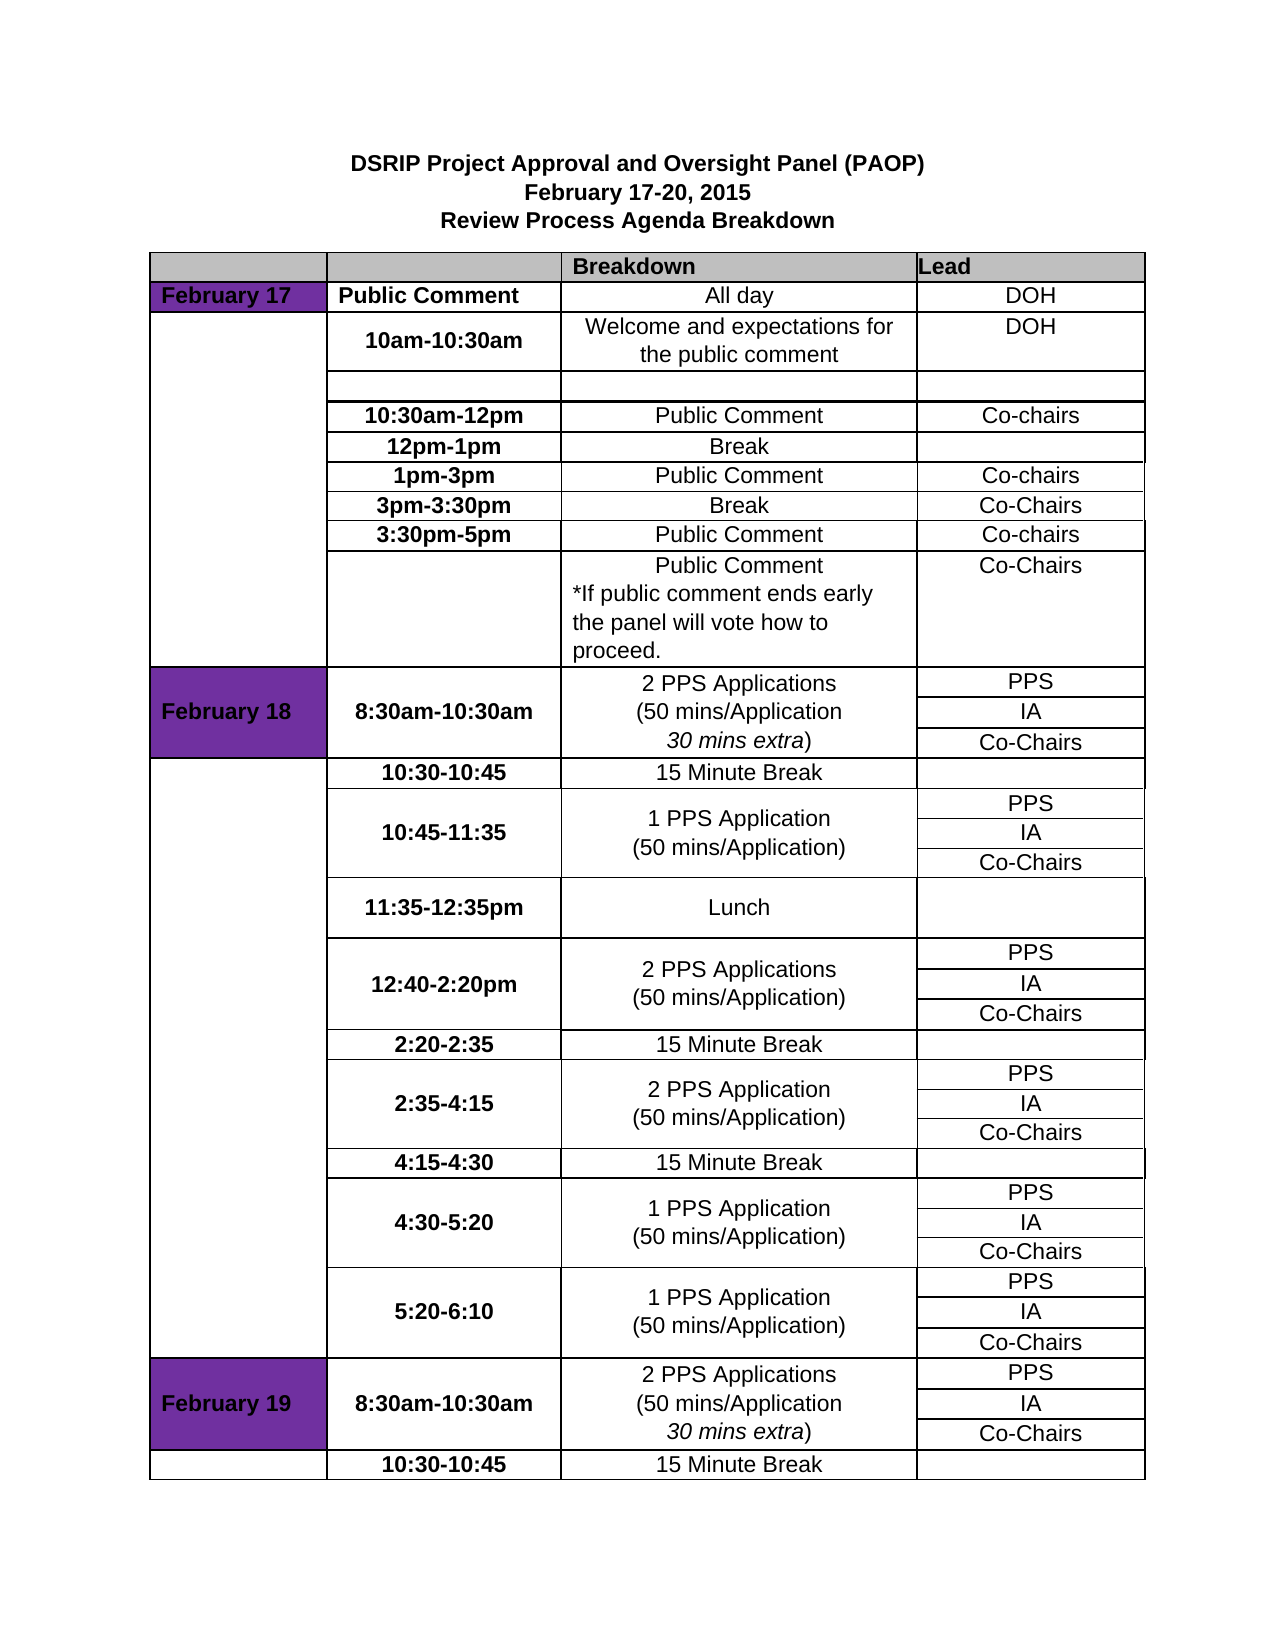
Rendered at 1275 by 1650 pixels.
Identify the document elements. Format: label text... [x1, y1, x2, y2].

table_cell 12:40-2:20pm [328, 939, 560, 1029]
table_cell 2 PPS Applications (50 mins/Application 30 mins extra) [562, 668, 916, 757]
table_cell 10:30-10:45 [328, 759, 560, 788]
table_cell 2 PPS Applications (50 mins/Application 30 mins extra) [562, 1359, 916, 1449]
table_cell [151, 759, 326, 1357]
table_cell 1 PPS Application (50 mins/Application) [562, 1179, 917, 1267]
table_cell 5:20-6:10 [328, 1268, 560, 1357]
table_cell Co-Chairs [918, 552, 1144, 666]
table_cell IA [918, 1208, 1144, 1237]
table_cell 15 Minute Break [562, 1031, 916, 1059]
table_cell 4:15-4:30 [328, 1149, 560, 1177]
table_cell 2 PPS Applications (50 mins/Application) [562, 939, 916, 1029]
table_cell Public Comment [328, 283, 560, 311]
table_cell Welcome and expectations for the public comment [562, 313, 916, 370]
table_cell [918, 1031, 1144, 1059]
table_cell [151, 313, 326, 666]
table_cell Co-Chairs [918, 1118, 1144, 1148]
table_header [151, 253, 326, 281]
table_cell [151, 1451, 326, 1479]
table_cell [918, 433, 1144, 461]
table_cell 3pm-3:30pm [328, 492, 561, 520]
table_cell [918, 877, 1144, 907]
table_cell PPS [918, 1059, 1144, 1089]
table_cell 15 Minute Break [562, 1149, 916, 1177]
table_cell [328, 552, 560, 666]
table_cell Lunch [562, 878, 916, 937]
table_cell PPS [918, 788, 1144, 818]
table_cell 3:30pm-5pm [328, 521, 560, 550]
table_cell Break [562, 433, 916, 461]
table_cell 1 PPS Application (50 mins/Application) [562, 789, 917, 877]
table_cell PPS [918, 1267, 1144, 1296]
table_cell Co-Chairs [918, 491, 1144, 520]
table_cell February 17 [151, 283, 326, 311]
table_cell 10:30am-12pm [328, 403, 560, 431]
table_cell Co-Chairs [918, 729, 1144, 757]
table_header Lead [918, 253, 1144, 281]
table_cell Break [562, 492, 917, 520]
table_cell 8:30am-10:30am [328, 1359, 560, 1449]
table_cell PPS [918, 668, 1144, 696]
table_cell 11:35-12:35pm [328, 878, 560, 937]
table_cell Public Comment *If public comment ends early the panel will vote how to proceed. [562, 552, 916, 666]
table_cell [562, 372, 916, 400]
text DSRIP Project Approval and Oversight Panel (PAOP) February 17-20, 2015 Review Process Agenda Breakdown [150, 150, 1125, 233]
table_cell DOH [918, 313, 1144, 370]
table_cell Co-Chairs [918, 848, 1144, 877]
table_cell PPS [918, 1177, 1144, 1208]
table_cell IA [918, 818, 1144, 848]
table_cell Co-chairs [918, 461, 1144, 491]
table_cell PPS [918, 939, 1144, 968]
table_cell Co-Chairs [918, 1000, 1144, 1029]
table_cell IA [918, 1298, 1144, 1327]
table_cell February 19 [151, 1359, 326, 1449]
table_cell IA [918, 1390, 1144, 1418]
table_header Breakdown [562, 253, 916, 281]
table_cell 1pm-3pm [328, 463, 561, 491]
table_cell [328, 372, 560, 400]
table_cell [918, 1451, 1144, 1479]
table_cell [918, 907, 1144, 937]
table_cell 10:30-10:45 [328, 1451, 560, 1479]
table_cell PPS [918, 1359, 1144, 1388]
table_header [328, 253, 561, 281]
table_cell Co-Chairs [918, 1420, 1144, 1449]
table_cell 10am-10:30am [328, 313, 560, 370]
table_cell Public Comment [562, 521, 916, 550]
table_cell 12pm-1pm [328, 433, 560, 461]
table_cell Co-Chairs [918, 1329, 1144, 1357]
table_cell [918, 1148, 1144, 1177]
table_cell Co-chairs [918, 520, 1144, 550]
table_cell Co-Chairs [918, 1237, 1144, 1267]
table_cell 2:20-2:35 [328, 1030, 560, 1059]
table_cell 15 Minute Break [562, 759, 916, 788]
table_cell IA [918, 698, 1144, 727]
table_cell IA [918, 970, 1144, 998]
table_cell IA [918, 1089, 1144, 1118]
table_cell Public Comment [562, 403, 916, 431]
table_cell 8:30am-10:30am [328, 668, 560, 757]
table_cell 15 Minute Break [562, 1451, 916, 1479]
table_cell 4:30-5:20 [328, 1179, 561, 1267]
table_cell [918, 759, 1144, 788]
table_cell 1 PPS Application (50 mins/Application) [562, 1268, 916, 1357]
table_cell February 18 [151, 668, 326, 757]
table_cell Co-chairs [918, 403, 1144, 431]
table_cell All day [562, 283, 916, 311]
table_cell 2:35-4:15 [328, 1060, 561, 1148]
table_cell Public Comment [562, 463, 917, 491]
table_cell 10:45-11:35 [328, 789, 561, 877]
table_cell 2 PPS Application (50 mins/Application) [562, 1060, 917, 1148]
table_cell DOH [918, 283, 1144, 311]
table_cell [918, 372, 1144, 400]
